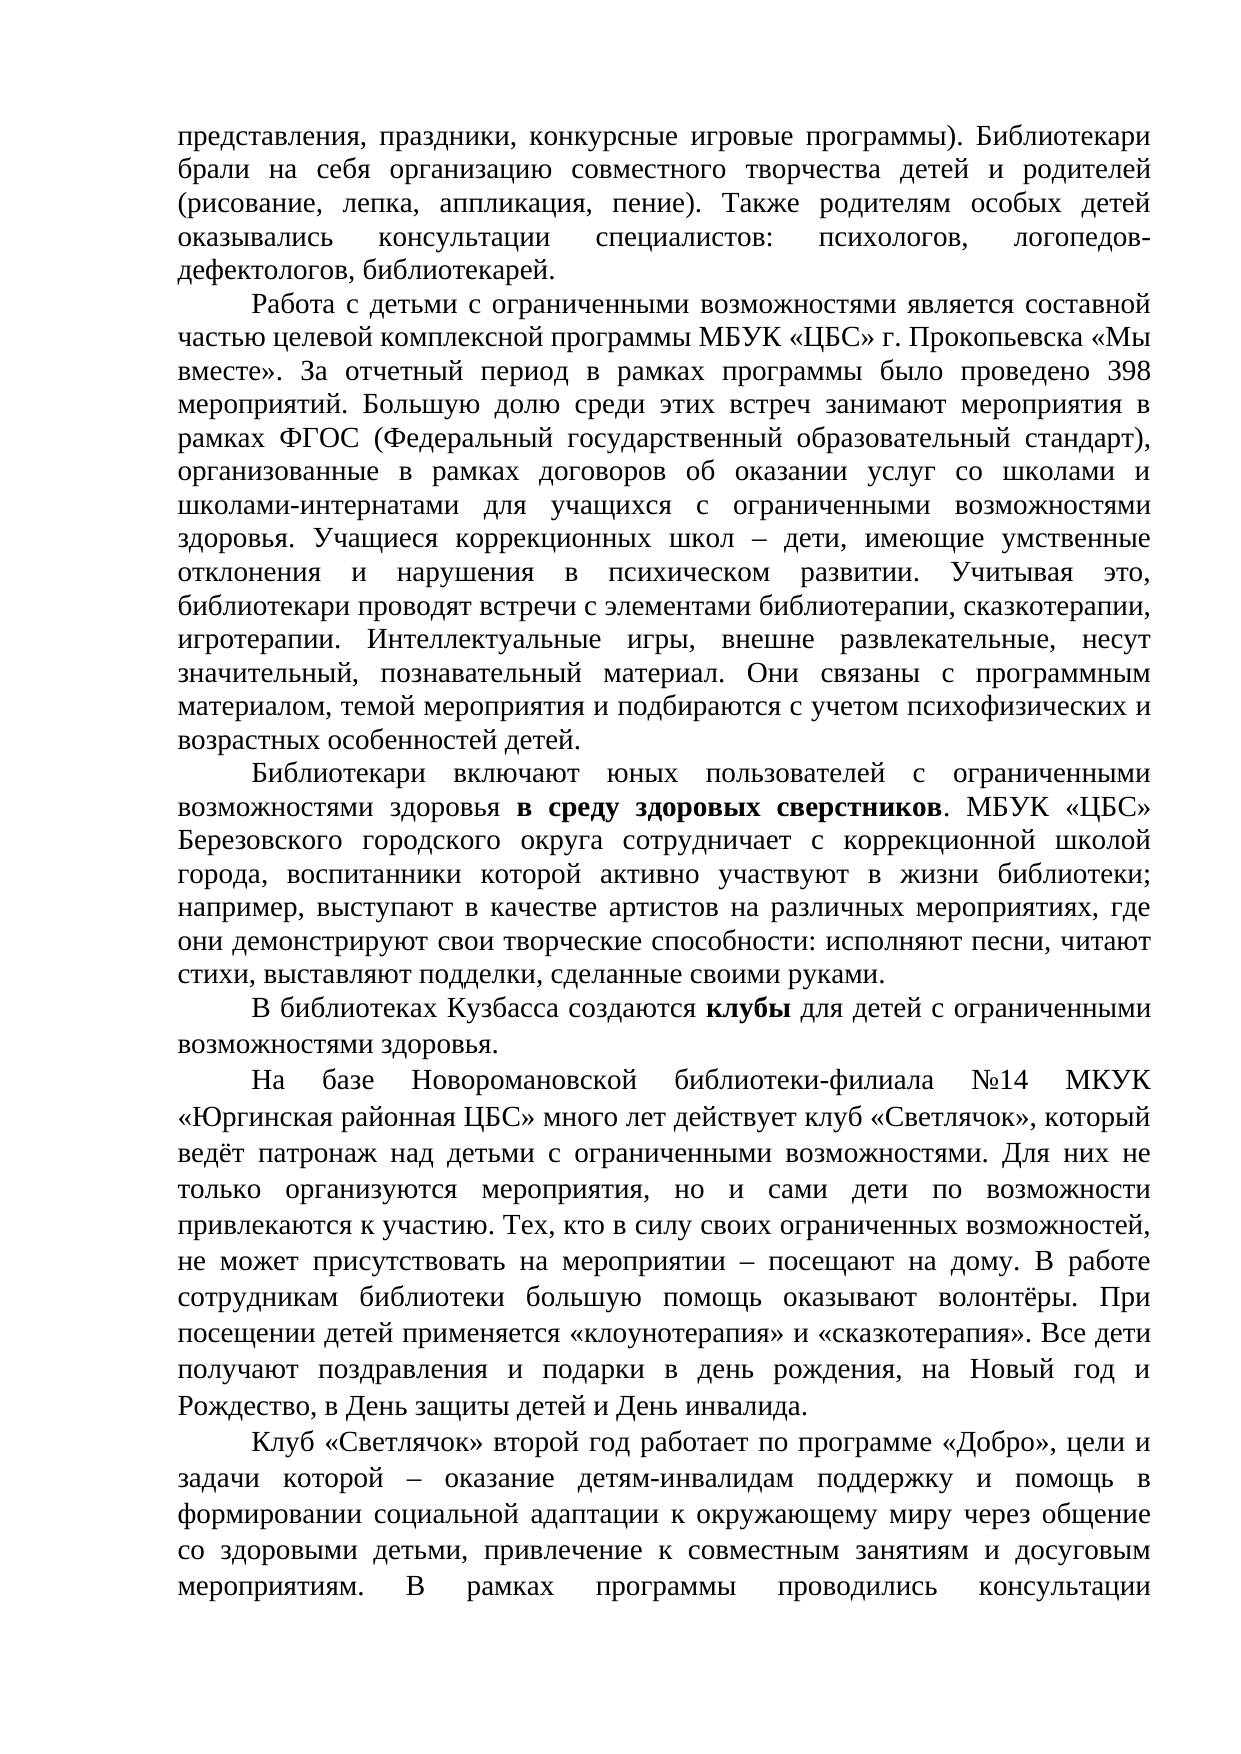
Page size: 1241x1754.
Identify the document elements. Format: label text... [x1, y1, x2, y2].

text В библиотеках Кузбасса создаются клубы для детей с ограниченными возможностями здоровья. [177, 990, 1152, 1060]
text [177, 1424, 1152, 1602]
text Библиотекари включают юных пользователей с ограниченными возможностями здоровья в среду здоровых сверстников. МБУК «ЦБС» Березовского городского округа сотрудничает с коррекционной школой города, воспитанники которой активно участвуют в жизни библиотеки; например, выступают в качестве артистов на различных мероприятиях, где они демонстрируют свои творческие способности: исполняют песни, читают стихи, выставляют подделки, сделанные своими руками. [177, 755, 1152, 990]
text На базе Новоромановской библиотеки-филиала №14 МКУК «Юргинская районная ЦБС» много лет действует клуб «Светлячок», который ведёт патронаж над детьми с ограниченными возможностями. Для них не только организуются мероприятия, но и сами дети по возможности привлекаются к участию. Тех, кто в силу своих ограниченных возможностей, не может присутствовать на мероприятии – посещают на дому. В работе сотрудникам библиотеки большую помощь оказывают волонтёры. При посещении детей применяется «клоунотерапия» и «сказкотерапия». Все дети получают поздравления и подарки в день рождения, на Новый год и Рождество, в День защиты детей и День инвалида. [177, 1062, 1152, 1421]
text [177, 118, 1152, 286]
text Работа с детьми с ограниченными возможностями является составной частью целевой комплексной программы МБУК «ЦБС» г. Прокопьевска «Мы вместе». За отчетный период в рамках программы было проведено 398 мероприятий. Большую долю среди этих встреч занимают мероприятия в рамках ФГОС (Федеральный государственный образовательный стандарт), организованные в рамках договоров об оказании услуг со школами и школами-интернатами для учащихся с ограниченными возможностями здоровья. Учащиеся коррекционных школ – дети, имеющие умственные отклонения и нарушения в психическом развитии. Учитывая это, библиотекари проводят встречи с элементами библиотерапии, сказкотерапии, игротерапии. Интеллектуальные игры, внешне развлекательные, несут значительный, познавательный материал. Они связаны с программным материалом, темой мероприятия и подбираются с учетом психофизических и возрастных особенностей детей. [177, 286, 1152, 755]
